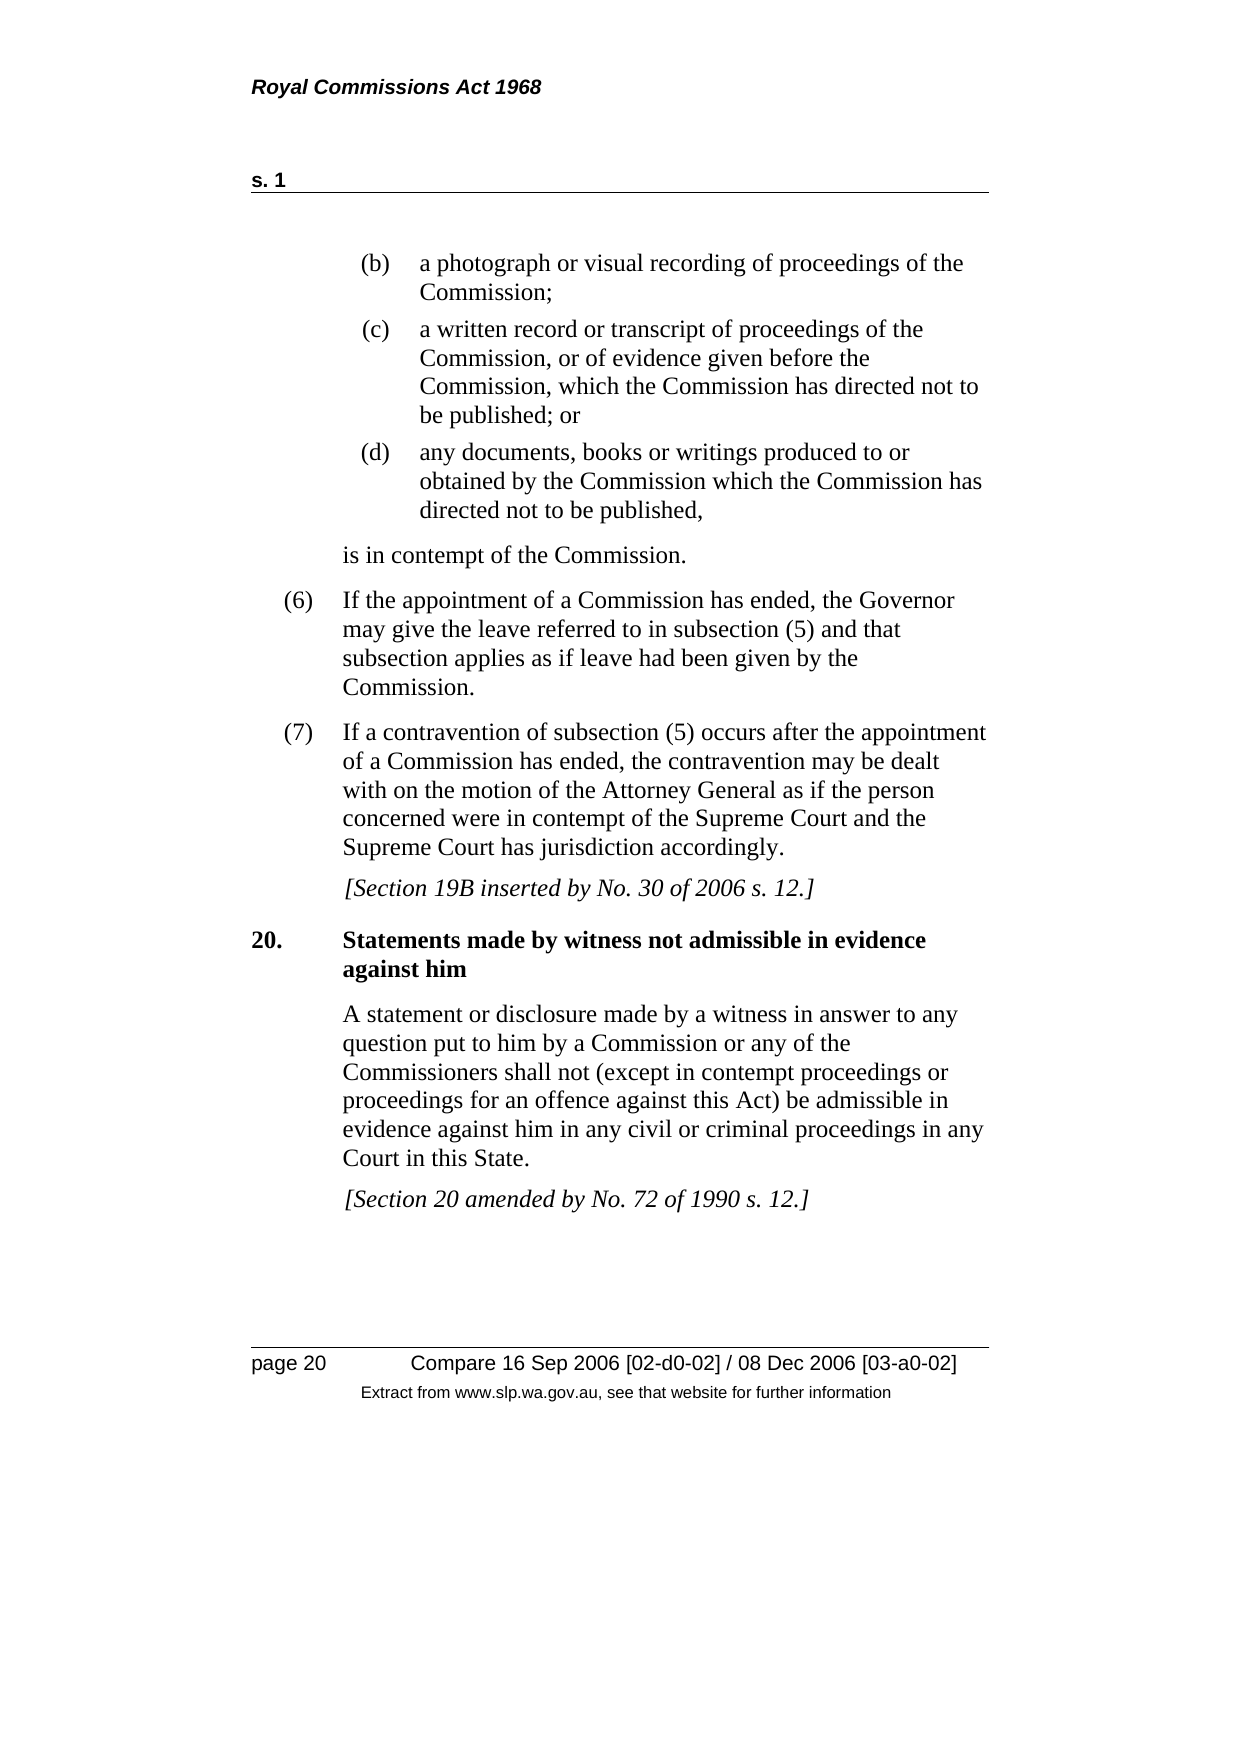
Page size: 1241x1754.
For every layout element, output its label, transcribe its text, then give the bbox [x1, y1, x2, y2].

text (b) a photograph or visual recording of proceedings of the Commission; [251, 248, 989, 306]
text [Section 20 amended by No. 72 of 1990 s. 12.] [251, 1184, 989, 1213]
text (c) a written record or transcript of proceedings of the Commission, or of evidence given before the Commission, which the Commission has directed not to be published; or [251, 314, 989, 429]
text (6) If the appointment of a Commission has ended, the Governor may give the leave referred to in subsection (5) and that subsection applies as if leave had been given by the Commission. [251, 586, 989, 701]
text A statement or disclosure made by a witness in answer to any question put to him by a Commission or any of the Commissioners shall not (except in contempt proceedings or proceedings for an offence against this Act) be admissible in evidence against him in any civil or criminal proceedings in any Court in this State. [251, 999, 989, 1172]
text is in contempt of the Commission. [251, 540, 989, 569]
text (7) If a contravention of subsection (5) occurs after the appointment of a Commission has ended, the contravention may be dealt with on the motion of the Attorney General as if the person concerned were in contempt of the Supreme Court and the Supreme Court has jurisdiction accordingly. [251, 717, 989, 861]
text (d) any documents, books or writings produced to or obtained by the Commission which the Commission has directed not to be published, [251, 437, 989, 523]
subtitle 20. Statements made by witness not admissible in evidence against him [251, 925, 989, 983]
text [Section 19B inserted by No. 30 of 2006 s. 12.] [251, 873, 989, 902]
